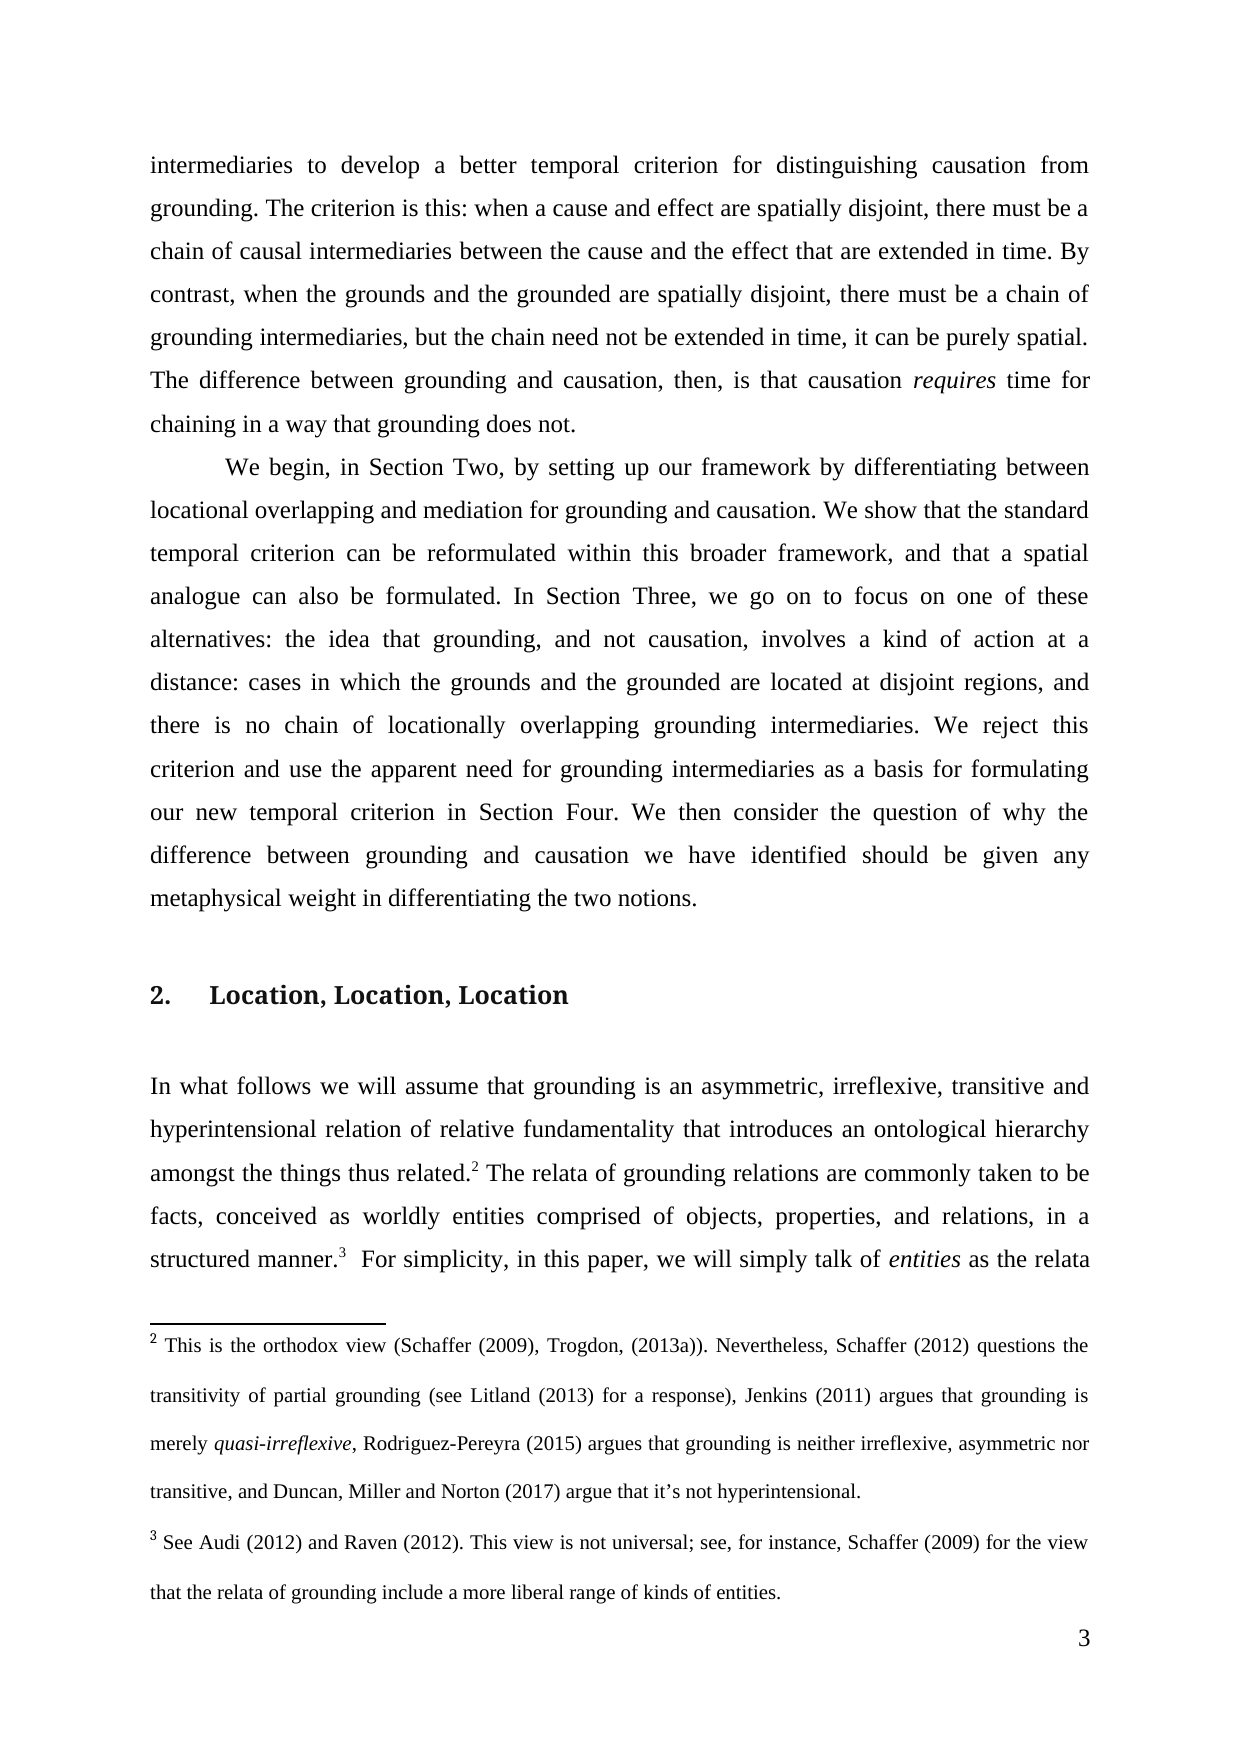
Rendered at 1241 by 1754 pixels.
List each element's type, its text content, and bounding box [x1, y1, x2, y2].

text We begin, in Section Two, by setting up our framework by differentiating between locational overlapping and mediation for grounding and causation. We show that the standard temporal criterion can be reformulated within this broader framework, and that a spatial analogue can also be formulated. In Section Three, we go on to focus on one of these alternatives: the idea that grounding, and not causation, involves a kind of action at a distance: cases in which the grounds and the grounded are located at disjoint regions, and there is no chain of locationally overlapping grounding intermediaries. We reject this criterion and use the apparent need for grounding intermediaries as a basis for formulating our new temporal criterion in Section Four. We then consider the question of why the difference between grounding and causation we have identified should be given any metaphysical weight in differentiating the two notions. [150, 452, 1090, 912]
text 2. Location, Location, Location [150, 977, 1090, 1011]
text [150, 1071, 1090, 1273]
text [150, 150, 1090, 437]
